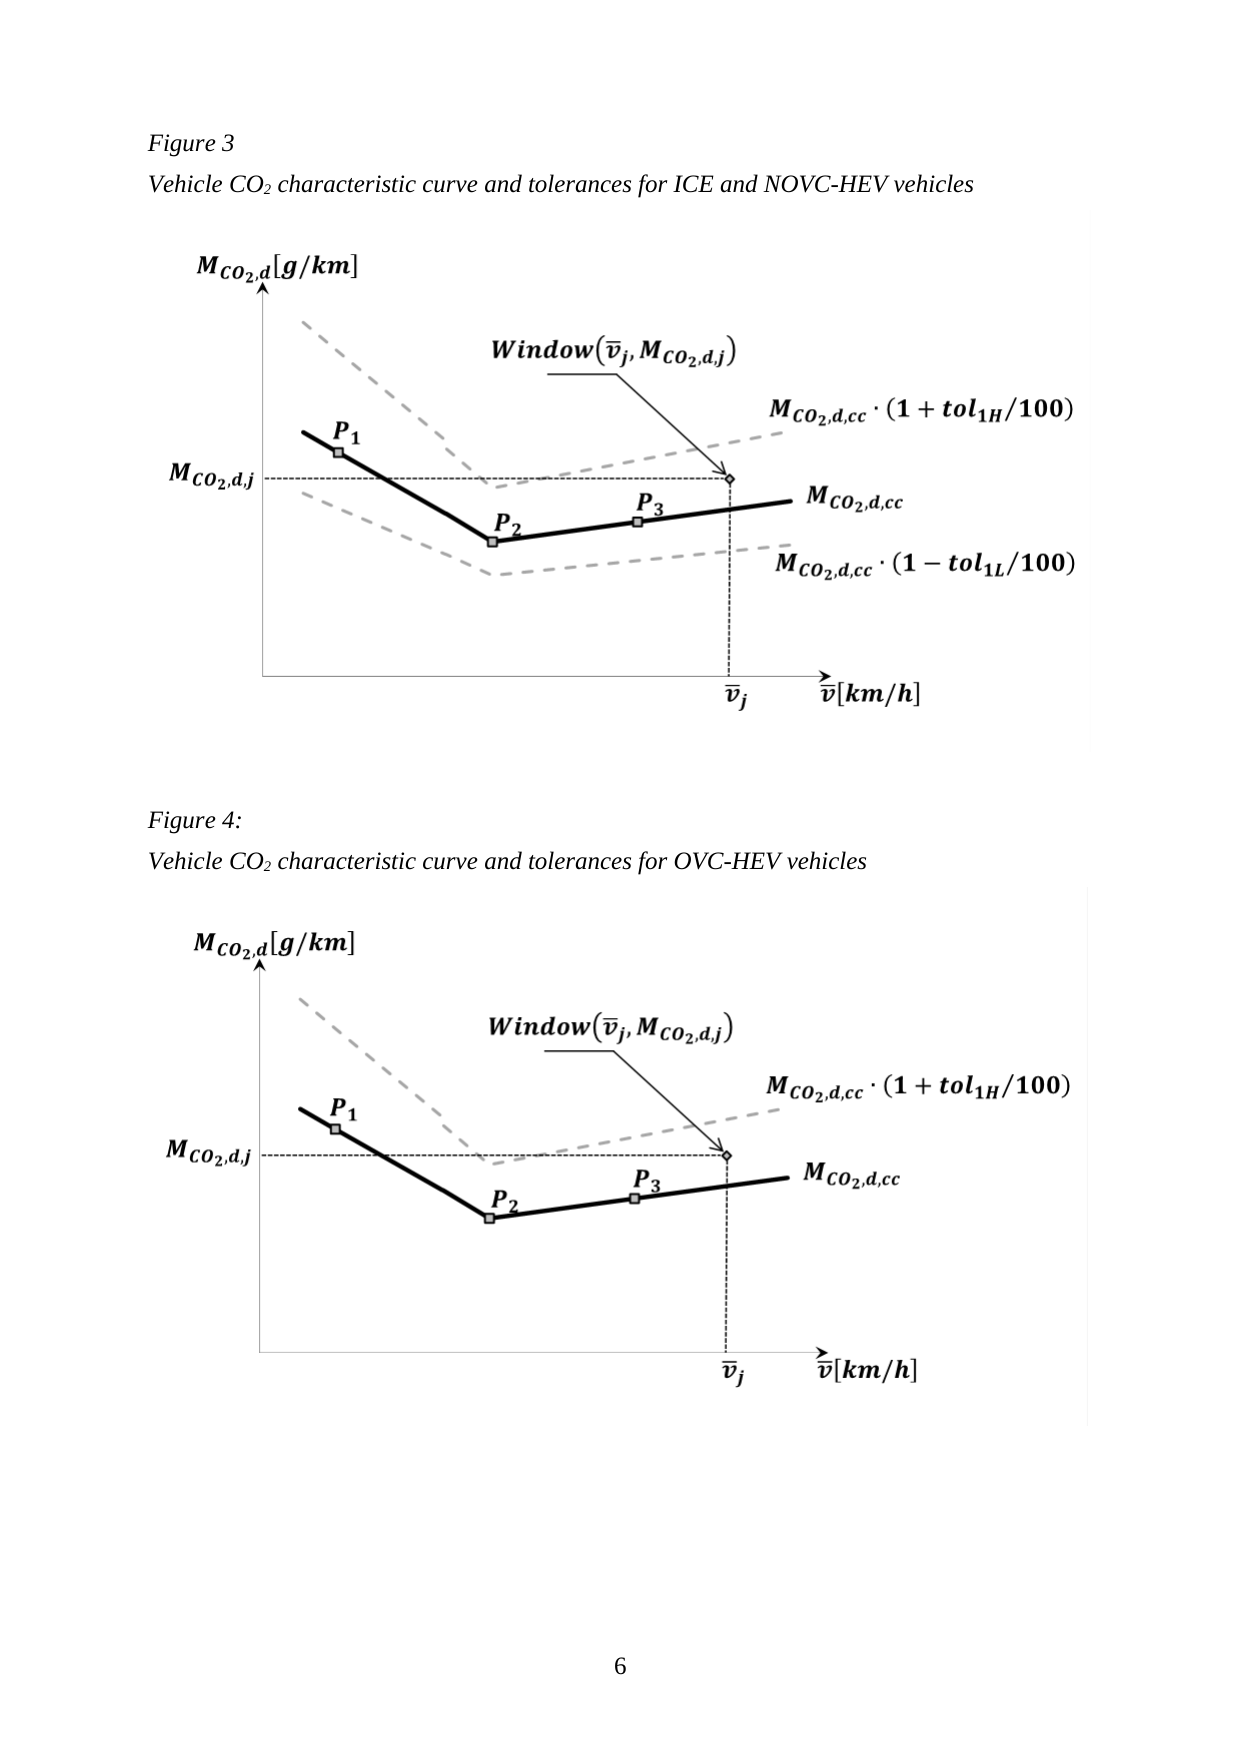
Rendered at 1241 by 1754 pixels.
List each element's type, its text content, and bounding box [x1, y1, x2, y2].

text Figure 4: [148, 805, 1092, 834]
subtitle Vehicle CO2 characteristic curve and tolerances for ICE and NOVC-HEV vehicles [148, 169, 1092, 198]
picture [147, 887, 1088, 1426]
text Vehicle CO2 characteristic curve and tolerances for OVC-HEV vehicles [148, 846, 1092, 875]
picture [150, 210, 1091, 752]
subtitle Figure 3 [148, 128, 1092, 156]
